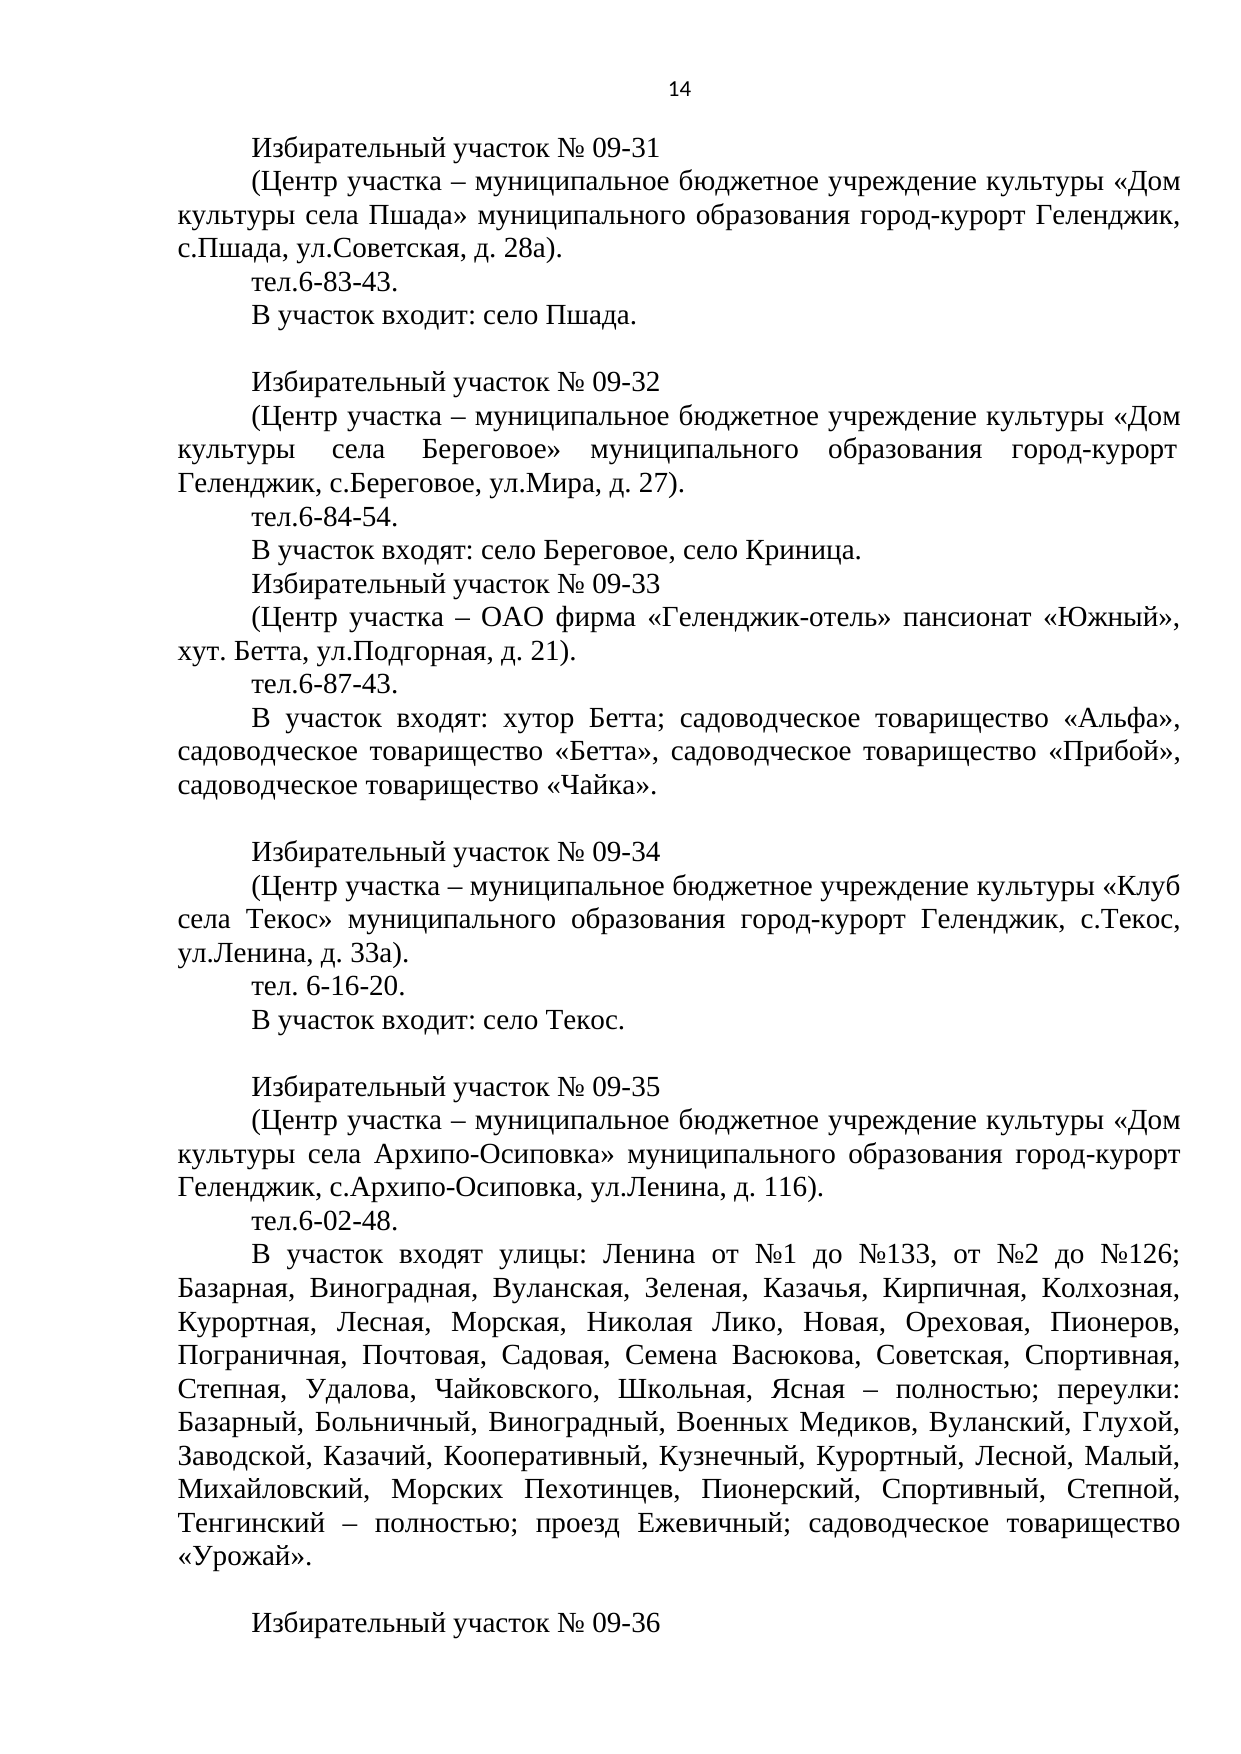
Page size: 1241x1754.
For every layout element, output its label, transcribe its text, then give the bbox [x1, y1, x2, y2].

text Избирательный участок № 09-32 [177, 364, 1181, 398]
text (Центр участка – муниципальное бюджетное учреждение культуры «Дом культуры села Пшада» муниципального образования город-курорт Геленджик, с.Пшада, ул.Советская, д. 28а). [177, 163, 1181, 264]
text (Центр участка – муниципальное бюджетное учреждение культуры «Дом культуры села Архипо-Осиповка» муниципального образования город-курорт Геленджик, с.Архипо-Осиповка, ул.Ленина, д. 116). [177, 1102, 1181, 1203]
text тел.6-83-43. [177, 264, 1181, 297]
text В участок входят: село Береговое, село Криница. [177, 532, 1181, 566]
text В участок входят улицы: Ленина от №1 до №133, от №2 до №126; Базарная, Виноградная, Вуланская, Зеленая, Казачья, Кирпичная, Колхозная, Курортная, Лесная, Морская, Николая Лико, Новая, Ореховая, Пионеров, Пограничная, Почтовая, Садовая, Семена Васюкова, Советская, Спортивная, Степная, Удалова, Чайковского, Школьная, Ясная – полностью; переулки: Базарный, Больничный, Виноградный, Военных Медиков, Вуланский, Глухой, Заводской, Казачий, Кооперативный, Кузнечный, Курортный, Лесной, Малый, Михайловский, Морских Пехотинцев, Пионерский, Спортивный, Степной, Тенгинский – полностью; проезд Ежевичный; садоводческое товарищество «Урожай». [177, 1237, 1181, 1572]
text В участок входит: село Текос. [177, 1002, 1181, 1035]
text тел.6-84-54. [177, 499, 1181, 532]
text В участок входят: хутор Бетта; садоводческое товарищество «Альфа», садоводческое товарищество «Бетта», садоводческое товарищество «Прибой», садоводческое товарищество «Чайка». [177, 700, 1181, 801]
text тел.6-02-48. [177, 1203, 1181, 1237]
text (Центр участка – муниципальное бюджетное учреждение культуры «Дом культуры села Береговое» муниципального образования город-курорт [177, 398, 1181, 465]
text В участок входит: село Пшада. [177, 297, 1181, 331]
text (Центр участка – муниципальное бюджетное учреждение культуры «Клуб села Текос» муниципального образования город-курорт Геленджик, с.Текос, ул.Ленина, д. 33а). [177, 868, 1181, 968]
text тел.6-87-43. [177, 666, 1181, 700]
text Избирательный участок № 09-36 [177, 1606, 1181, 1639]
text Избирательный участок № 09-35 [177, 1069, 1181, 1102]
text тел. 6-16-20. [177, 968, 1181, 1002]
text (Центр участка – ОАО фирма «Геленджик-отель» пансионат «Южный», хут. Бетта, ул.Подгорная, д. 21). [177, 599, 1181, 666]
text Избирательный участок № 09-31 [177, 130, 1181, 163]
text Избирательный участок № 09-33 [177, 566, 1181, 599]
text Геленджик, с.Береговое, ул.Мира, д. 27). [177, 465, 1181, 499]
text Избирательный участок № 09-34 [177, 834, 1181, 868]
